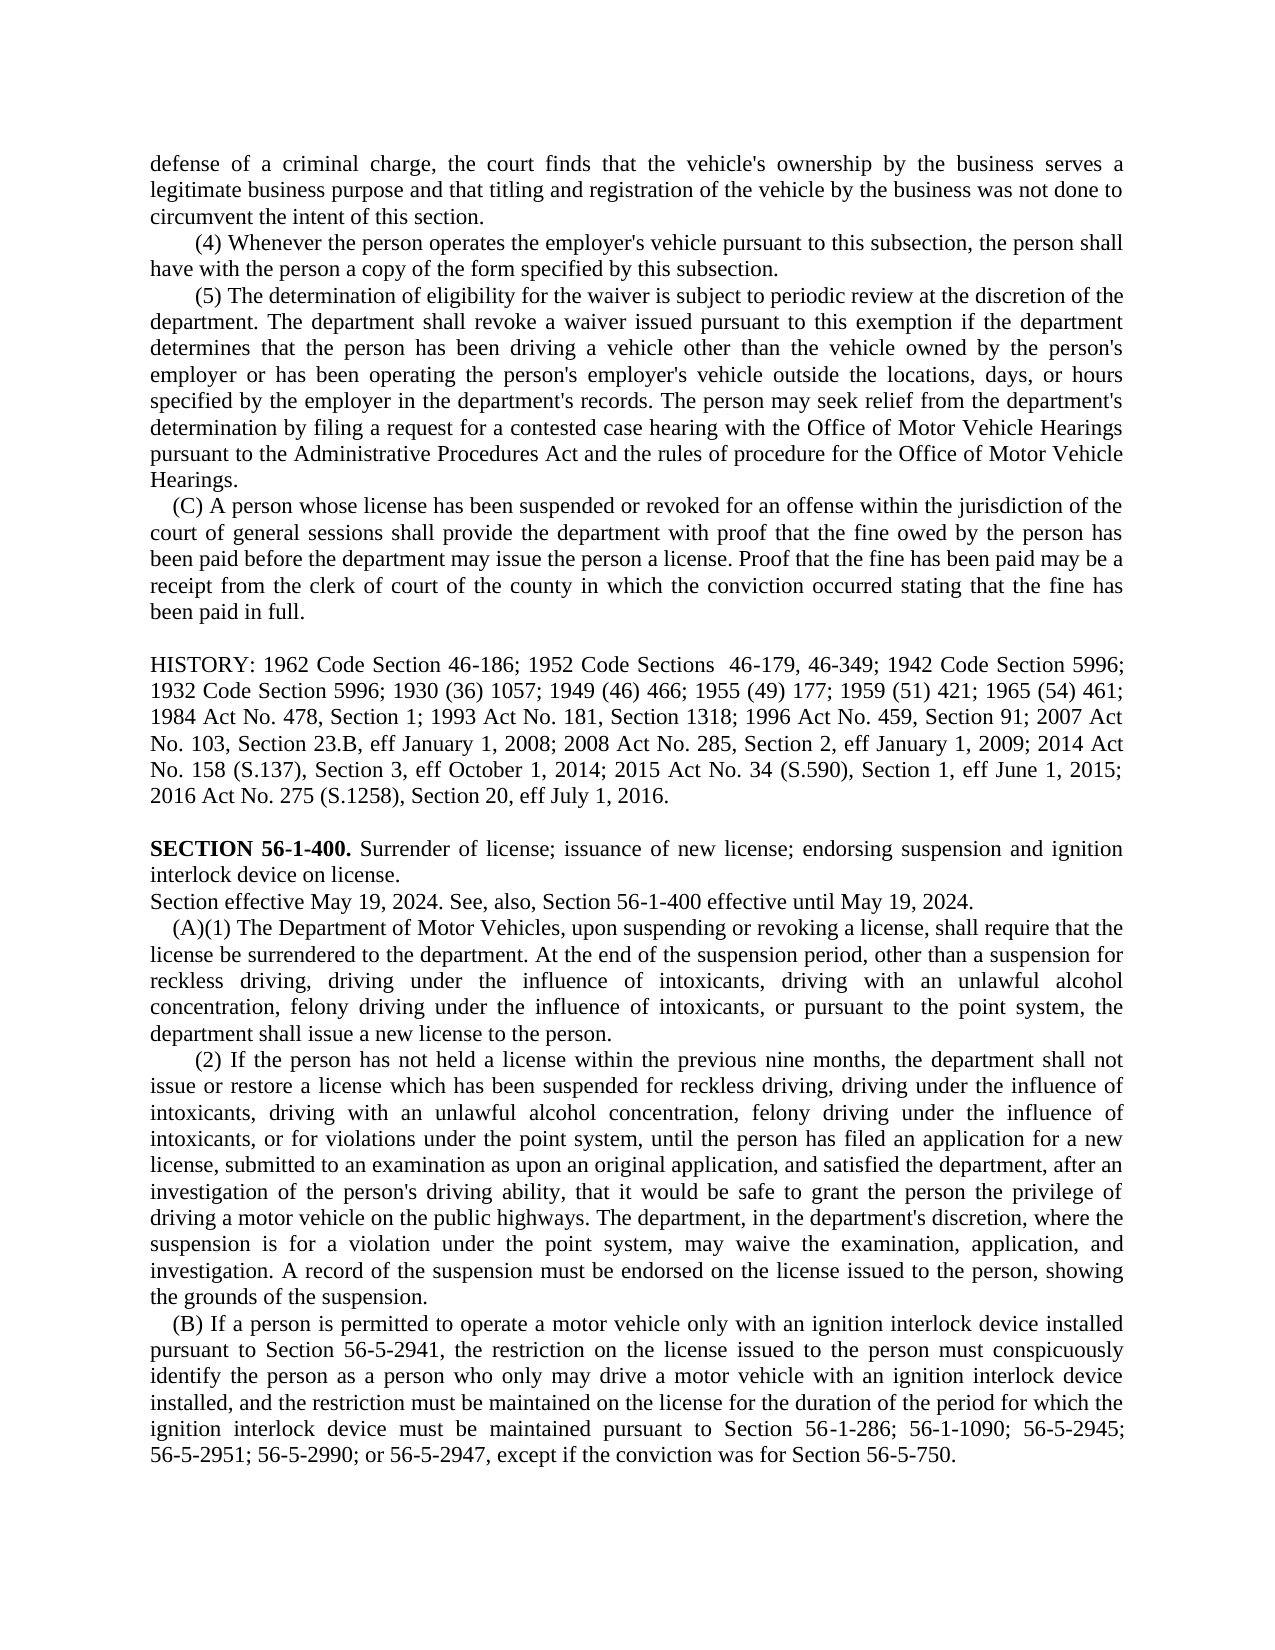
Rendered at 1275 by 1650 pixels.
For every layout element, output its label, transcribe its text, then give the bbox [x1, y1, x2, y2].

text (2) If the person has not held a license within the previous nine months, the department shall not issue or restore a license which has been suspended for reckless driving, driving under the influence of intoxicants, driving with an unlawful alcohol concentration, felony driving under the influence of intoxicants, or for violations under the point system, until the person has filed an application for a new license, submitted to an examination as upon an original application, and satisfied the department, after an investigation of the person's driving ability, that it would be safe to grant the person the privilege of driving a motor vehicle on the public highways. The department, in the department's discretion, where the suspension is for a violation under the point system, may waive the examination, application, and investigation. A record of the suspension must be endorsed on the license issued to the person, showing the grounds of the suspension. [150, 1046, 1125, 1309]
text HISTORY: 1962 Code Section 46-186; 1952 Code Sections 46-179, 46-349; 1942 Code Section 5996; 1932 Code Section 5996; 1930 (36) 1057; 1949 (46) 466; 1955 (49) 177; 1959 (51) 421; 1965 (54) 461; 1984 Act No. 478, Section 1; 1993 Act No. 181, Section 1318; 1996 Act No. 459, Section 91; 2007 Act No. 103, Section 23.B, eff January 1, 2008; 2008 Act No. 285, Section 2, eff January 1, 2009; 2014 Act No. 158 (S.137), Section 3, eff October 1, 2014; 2015 Act No. 34 (S.590), Section 1, eff June 1, 2015; 2016 Act No. 275 (S.1258), Section 20, eff July 1, 2016. [150, 651, 1125, 809]
text (5) The determination of eligibility for the waiver is subject to periodic review at the discretion of the department. The department shall revoke a waiver issued pursuant to this exemption if the department determines that the person has been driving a vehicle other than the vehicle owned by the person's employer or has been operating the person's employer's vehicle outside the locations, days, or hours specified by the employer in the department's records. The person may seek relief from the department's determination by filing a request for a contested case hearing with the Office of Motor Vehicle Hearings pursuant to the Administrative Procedures Act and the rules of procedure for the Office of Motor Vehicle Hearings. [150, 282, 1125, 493]
text SECTION 56-1-400. Surrender of license; issuance of new license; endorsing suspension and ignition interlock device on license. [150, 835, 1125, 888]
text (4) Whenever the person operates the employer's vehicle pursuant to this subsection, the person shall have with the person a copy of the form specified by this subsection. [150, 229, 1125, 282]
text Section effective May 19, 2024. See, also, Section 56-1-400 effective until May 19, 2024. [150, 888, 1125, 914]
text (C) A person whose license has been suspended or revoked for an offense within the jurisdiction of the court of general sessions shall provide the department with proof that the fine owed by the person has been paid before the department may issue the person a license. Proof that the fine has been paid may be a receipt from the clerk of court of the county in which the conviction occurred stating that the fine has been paid in full. [150, 493, 1125, 624]
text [150, 150, 1125, 229]
text (B) If a person is permitted to operate a motor vehicle only with an ignition interlock device installed pursuant to Section 56-5-2941, the restriction on the license issued to the person must conspicuously identify the person as a person who only may drive a motor vehicle with an ignition interlock device installed, and the restriction must be maintained on the license for the duration of the period for which the ignition interlock device must be maintained pursuant to Section 56-1-286; 56-1-1090; 56-5-2945; 56-5-2951; 56-5-2990; or 56-5-2947, except if the conviction was for Section 56-5-750. [150, 1309, 1125, 1468]
text (A)(1) The Department of Motor Vehicles, upon suspending or revoking a license, shall require that the license be surrendered to the department. At the end of the suspension period, other than a suspension for reckless driving, driving under the influence of intoxicants, driving with an unlawful alcohol concentration, felony driving under the influence of intoxicants, or pursuant to the point system, the department shall issue a new license to the person. [150, 914, 1125, 1046]
